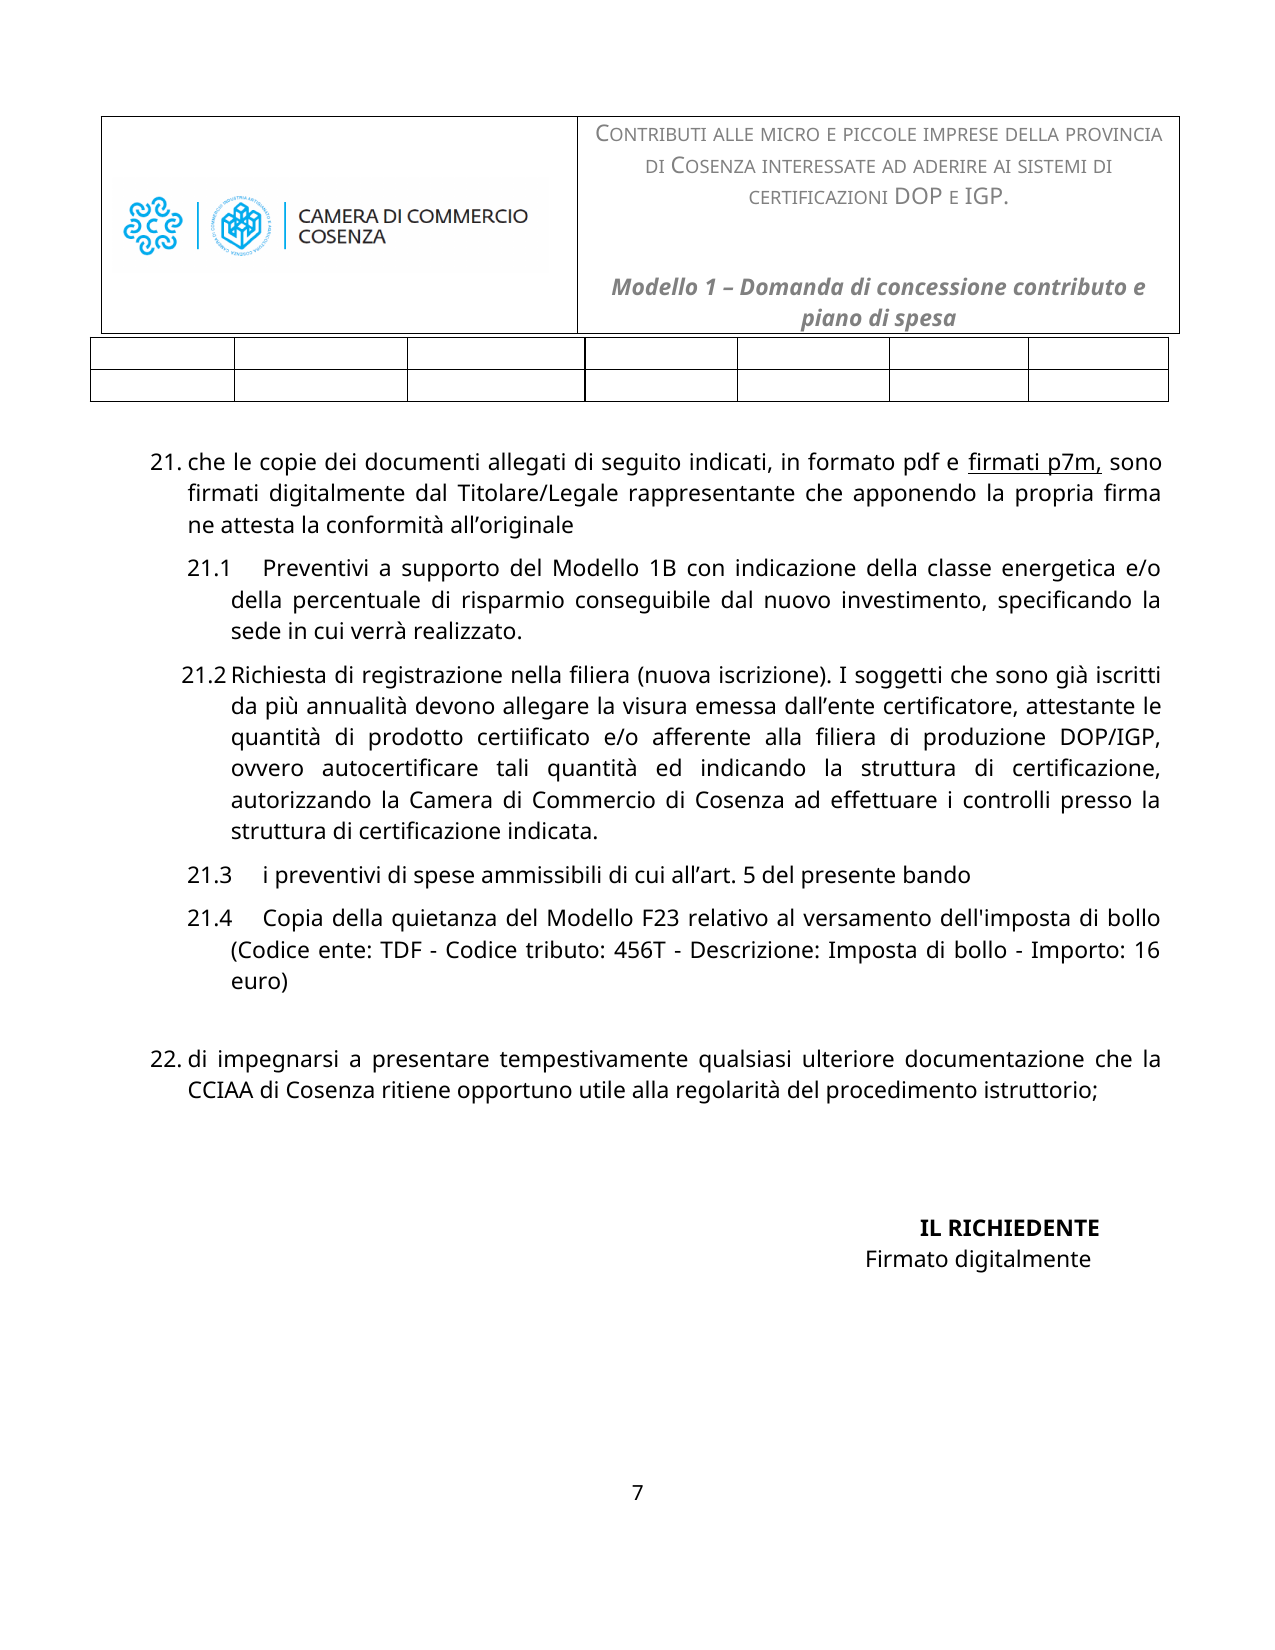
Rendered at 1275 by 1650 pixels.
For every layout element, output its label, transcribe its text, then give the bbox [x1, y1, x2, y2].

table_cell [738, 338, 889, 369]
list Preventivi a supporto del Modello 1B con indicazione della classe energetica e/o della percentuale di risparmio conseguibile dal nuovo investimento, specificando la sede in cui verrà realizzato. [187, 552, 1162, 646]
list Richiesta di registrazione nella filiera (nuova iscrizione). I soggetti che sono già iscritti da più annualità devono allegare la visura emessa dall’ente certificatore, attestante le quantità di prodotto certiificato e/o afferente alla filiera di produzione DOP/IGP, ovvero autocertificare tali quantità ed indicando la struttura di certificazione, autorizzando la Camera di Commercio di Cosenza ad effettuare i controlli presso la struttura di certificazione indicata. [181, 658, 1162, 846]
table_cell [1029, 370, 1168, 401]
table_cell [91, 370, 234, 401]
list i preventivi di spese ammissibili di cui all’art. 5 del presente bando [187, 858, 1162, 890]
text Firmato digitalmente [112, 1243, 1162, 1274]
list Copia della quietanza del Modello F23 relativo al versamento dell'imposta di bollo (Codice ente: TDF - Codice tributo: 456T - Descrizione: Imposta di bollo - Importo: 16 euro) [187, 902, 1162, 996]
table_cell [890, 338, 1028, 369]
text IL RICHIEDENTE [112, 1212, 1162, 1243]
table_cell [408, 370, 584, 401]
table_cell [586, 370, 737, 401]
table_cell [235, 338, 407, 369]
picture [112, 177, 549, 273]
table_cell [408, 338, 584, 369]
list che le copie dei documenti allegati di seguito indicati, in formato pdf e firmati p7m, sono firmati digitalmente dal Titolare/Legale rappresentante che apponendo la propria firma ne attesta la conformità all’originale [150, 446, 1162, 540]
table_cell [738, 370, 889, 401]
table_cell [890, 370, 1028, 401]
table_cell [235, 370, 407, 401]
list di impegnarsi a presentare tempestivamente qualsiasi ulteriore documentazione che la CCIAA di Cosenza ritiene opportuno utile alla regolarità del procedimento istruttorio; [150, 1043, 1162, 1105]
table_cell [1029, 338, 1168, 369]
table_cell [586, 338, 737, 369]
table_cell [91, 338, 234, 369]
